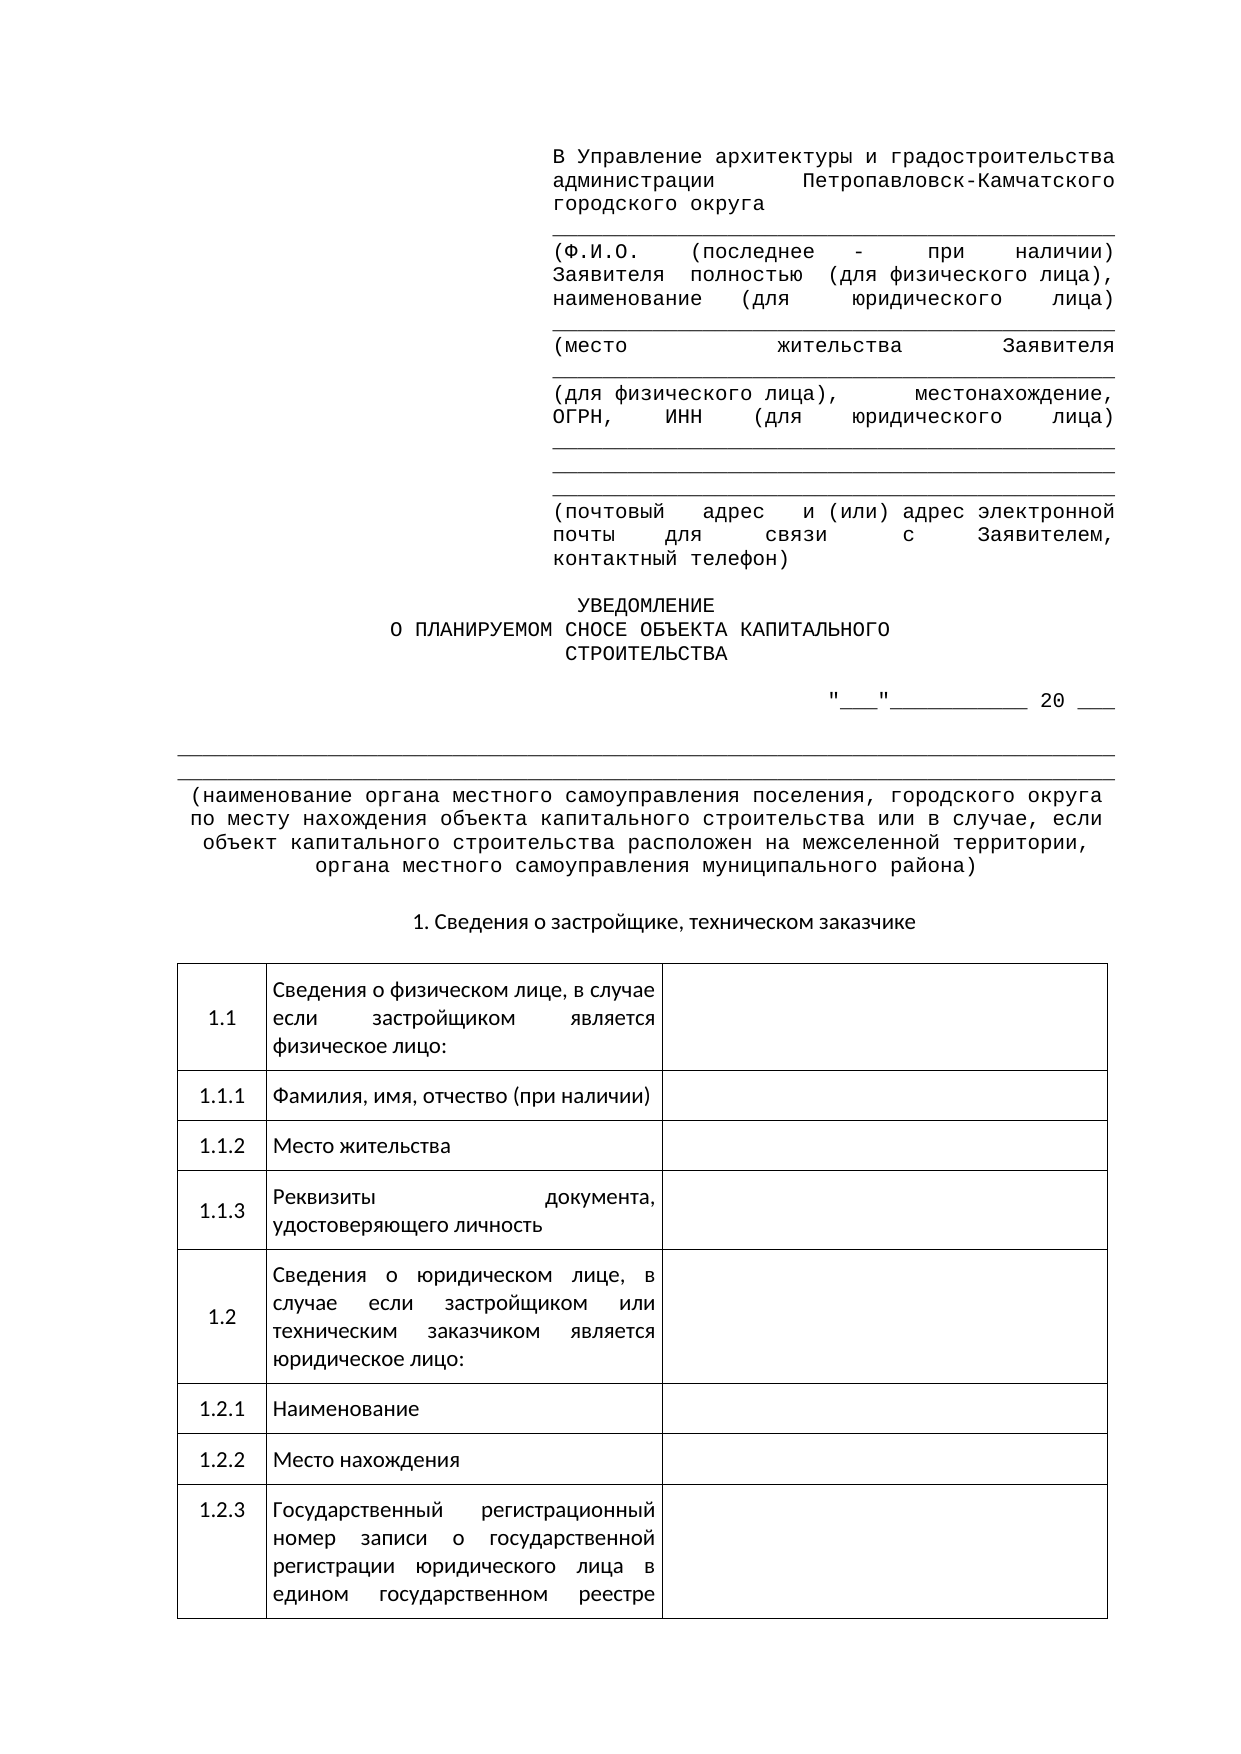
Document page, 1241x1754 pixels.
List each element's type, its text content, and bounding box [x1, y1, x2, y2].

table_cell 1.1.3 [178, 1171, 266, 1248]
text (Ф.И.О. (последнее - при наличии) [177, 241, 1152, 264]
text контактный телефон) [177, 548, 1152, 572]
text почты для связи с Заявителем, [177, 524, 1152, 548]
text по месту нахождения объекта капитального строительства или в случае, если [177, 808, 1152, 832]
text ___________________________________________________________________________ [177, 737, 1152, 761]
text городского округа [177, 193, 1152, 217]
text _____________________________________________ [177, 312, 1152, 335]
table_header [663, 964, 1107, 1069]
text администрации Петропавловск-Камчатского [177, 170, 1152, 193]
table_cell [663, 1384, 1107, 1433]
table_cell 1.2 [178, 1250, 266, 1383]
text (для физического лица), местонахождение, [177, 383, 1152, 406]
text (место жительства Заявителя [177, 335, 1152, 359]
text СТРОИТЕЛЬСТВА [177, 643, 1152, 666]
text "___"___________ 20 ___ [177, 690, 1152, 714]
text _____________________________________________ [177, 217, 1152, 241]
text УВЕДОМЛЕНИЕ [177, 595, 1152, 619]
table_cell [663, 1250, 1107, 1383]
text _____________________________________________ [177, 359, 1152, 383]
table_cell Место жительства [267, 1121, 662, 1170]
table_cell 1.2.1 [178, 1384, 266, 1433]
text _____________________________________________ [177, 477, 1152, 501]
table_cell [663, 1171, 1107, 1248]
table_cell 1.2.2 [178, 1434, 266, 1483]
table_cell Наименование [267, 1384, 662, 1433]
table_header 1.1 [178, 964, 266, 1069]
text Заявителя полностью (для физического лица), [177, 264, 1152, 288]
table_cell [267, 1485, 662, 1618]
table_cell 1.2.3 [178, 1485, 266, 1618]
table_cell Место нахождения [267, 1434, 662, 1483]
text _____________________________________________ [177, 430, 1152, 453]
text В Управление архитектуры и градостроительства [177, 146, 1152, 170]
table_cell 1.1.2 [178, 1121, 266, 1170]
text органа местного самоуправления муниципального района) [177, 856, 1152, 879]
text (почтовый адрес и (или) адрес электронной [177, 501, 1152, 524]
text объект капитального строительства расположен на межселенной территории, [177, 832, 1152, 856]
text _____________________________________________ [177, 453, 1152, 477]
table_cell Реквизиты документа, удостоверяющего личность [267, 1171, 662, 1248]
text 1. Сведения о застройщике, техническом заказчике [177, 907, 1152, 935]
table_header Сведения о физическом лице, в случае если застройщиком является физическое лицо: [267, 964, 662, 1069]
table_cell Фамилия, имя, отчество (при наличии) [267, 1071, 662, 1120]
text ___________________________________________________________________________ [177, 761, 1152, 784]
table_cell [663, 1485, 1107, 1618]
table_cell 1.1.1 [178, 1071, 266, 1120]
text О ПЛАНИРУЕМОМ СНОСЕ ОБЪЕКТА КАПИТАЛЬНОГО [177, 619, 1152, 643]
text ОГРН, ИНН (для юридического лица) [177, 406, 1152, 430]
text (наименование органа местного самоуправления поселения, городского округа [177, 784, 1152, 808]
table_cell [663, 1121, 1107, 1170]
table_cell [663, 1071, 1107, 1120]
table_cell Сведения о юридическом лице, в случае если застройщиком или техническим заказчиком является юридическое лицо: [267, 1250, 662, 1383]
text наименование (для юридического лица) [177, 288, 1152, 312]
table_cell [663, 1434, 1107, 1483]
